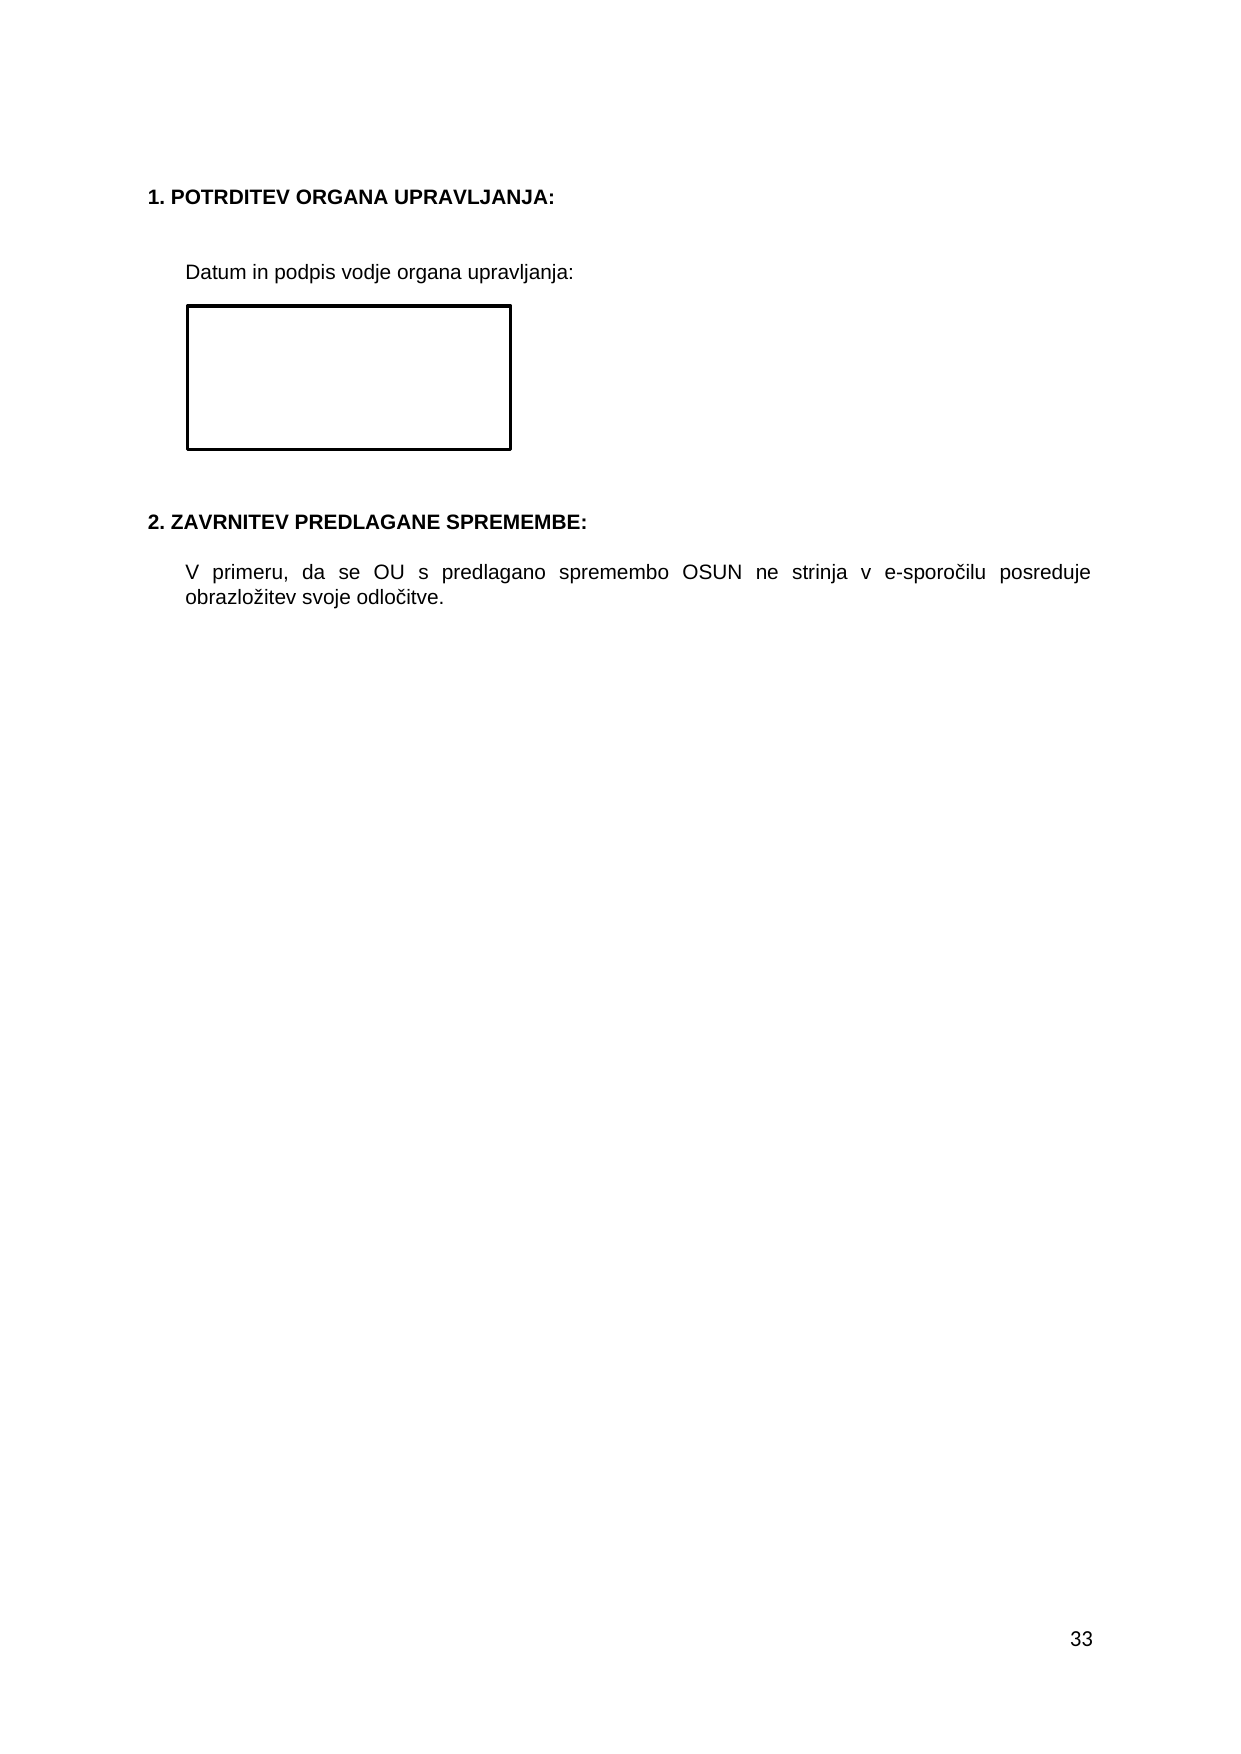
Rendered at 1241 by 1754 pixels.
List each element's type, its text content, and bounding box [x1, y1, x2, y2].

text 1. POTRDITEV ORGANA UPRAVLJANJA: [148, 185, 1093, 210]
text V primeru, da se OU s predlagano spremembo OSUN ne strinja v e-sporočilu posreduje obrazložitev svoje odločitve. [185, 560, 1093, 610]
text 2. ZAVRNITEV PREDLAGANE SPREMEMBE: [148, 510, 1093, 535]
text Datum in podpis vodje organa upravljanja: [185, 260, 1093, 285]
